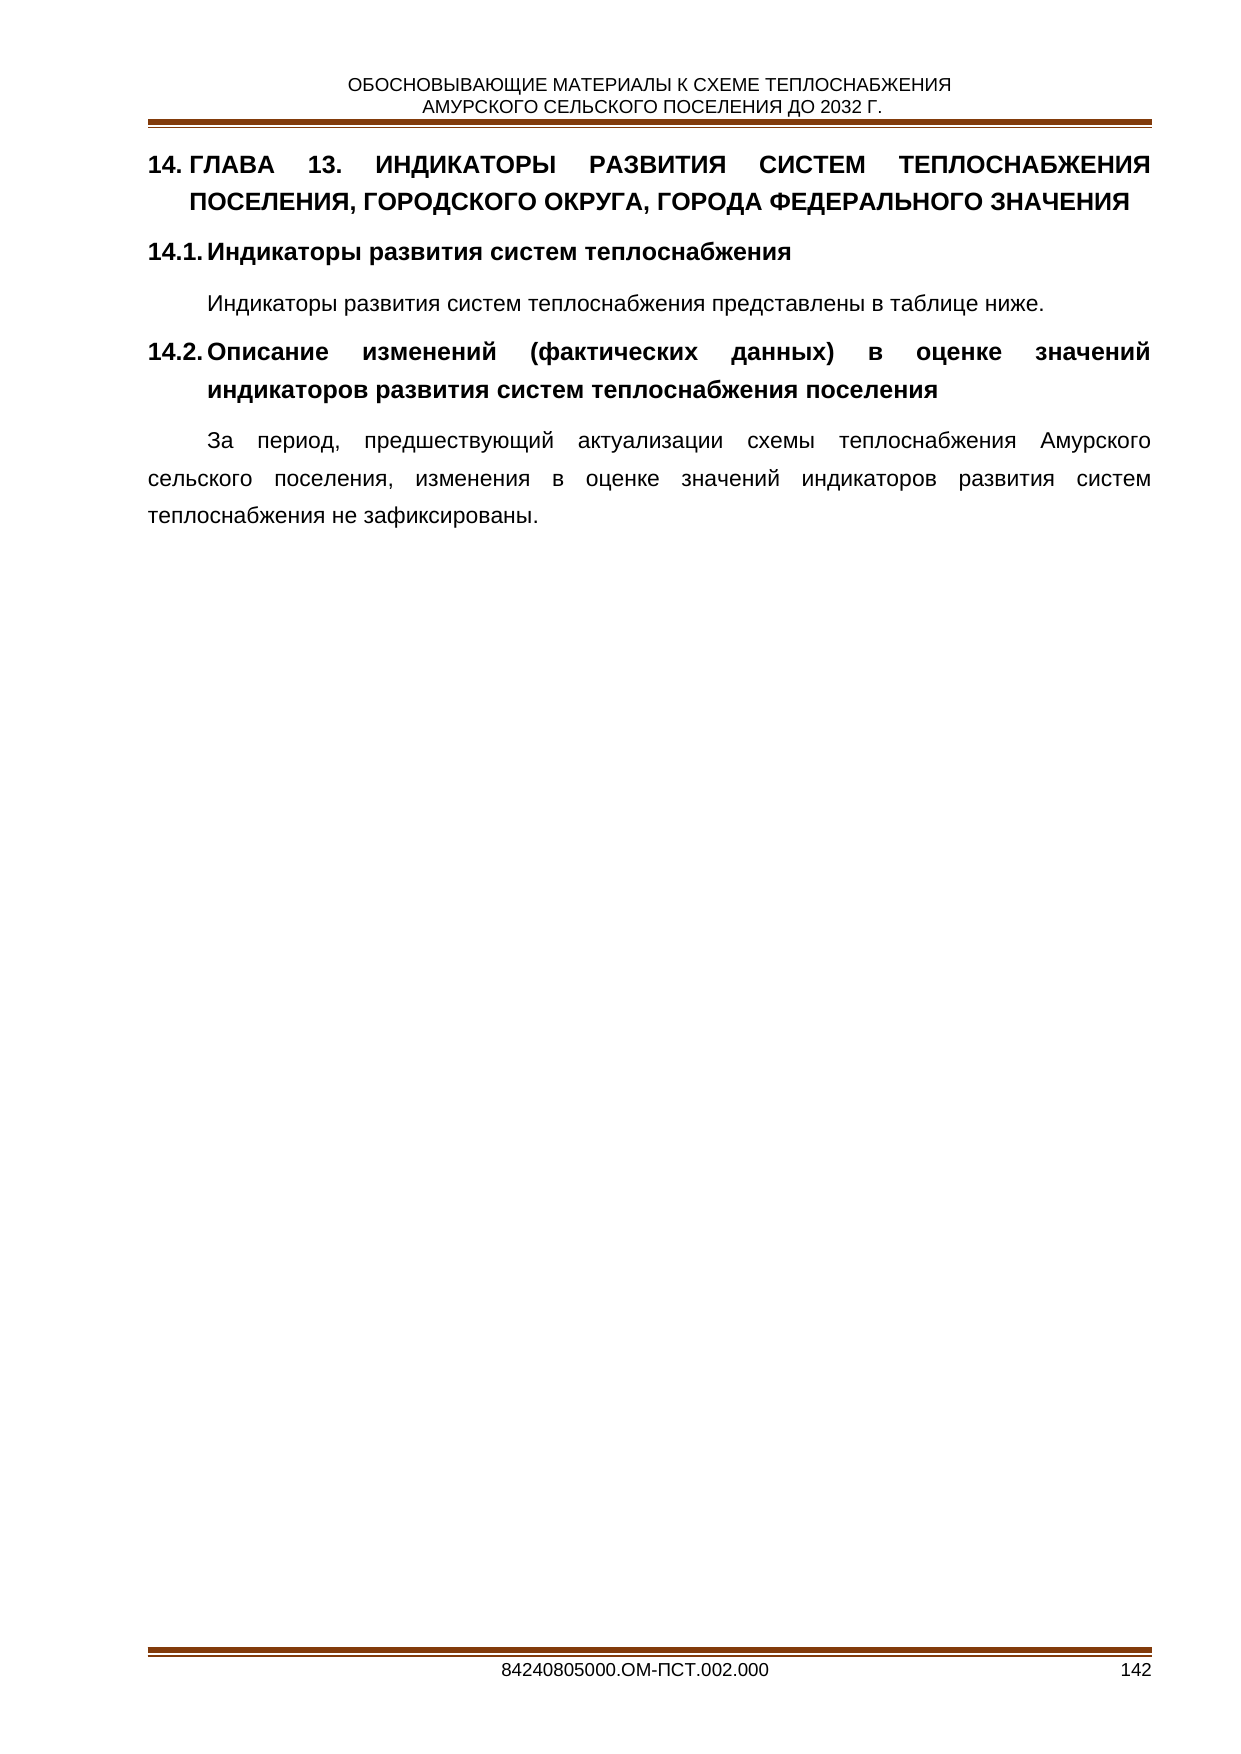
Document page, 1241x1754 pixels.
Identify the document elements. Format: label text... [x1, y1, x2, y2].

text За период, предшествующий актуализации схемы теплоснабжения Амурского сельского поселения, изменения в оценке значений индикаторов развития систем теплоснабжения не зафиксированы. [148, 416, 1152, 528]
text Глава 13. Индикаторы развития систем теплоснабжения поселения, городского округа, города федерального значения [148, 141, 1152, 216]
text Индикаторы развития систем теплоснабжения представлены в таблице ниже. [148, 278, 1152, 316]
list Индикаторы развития систем теплоснабжения [148, 228, 1152, 266]
list Описание изменений (фактических данных) в оценке значений индикаторов развития систем теплоснабжения поселения [148, 328, 1152, 403]
